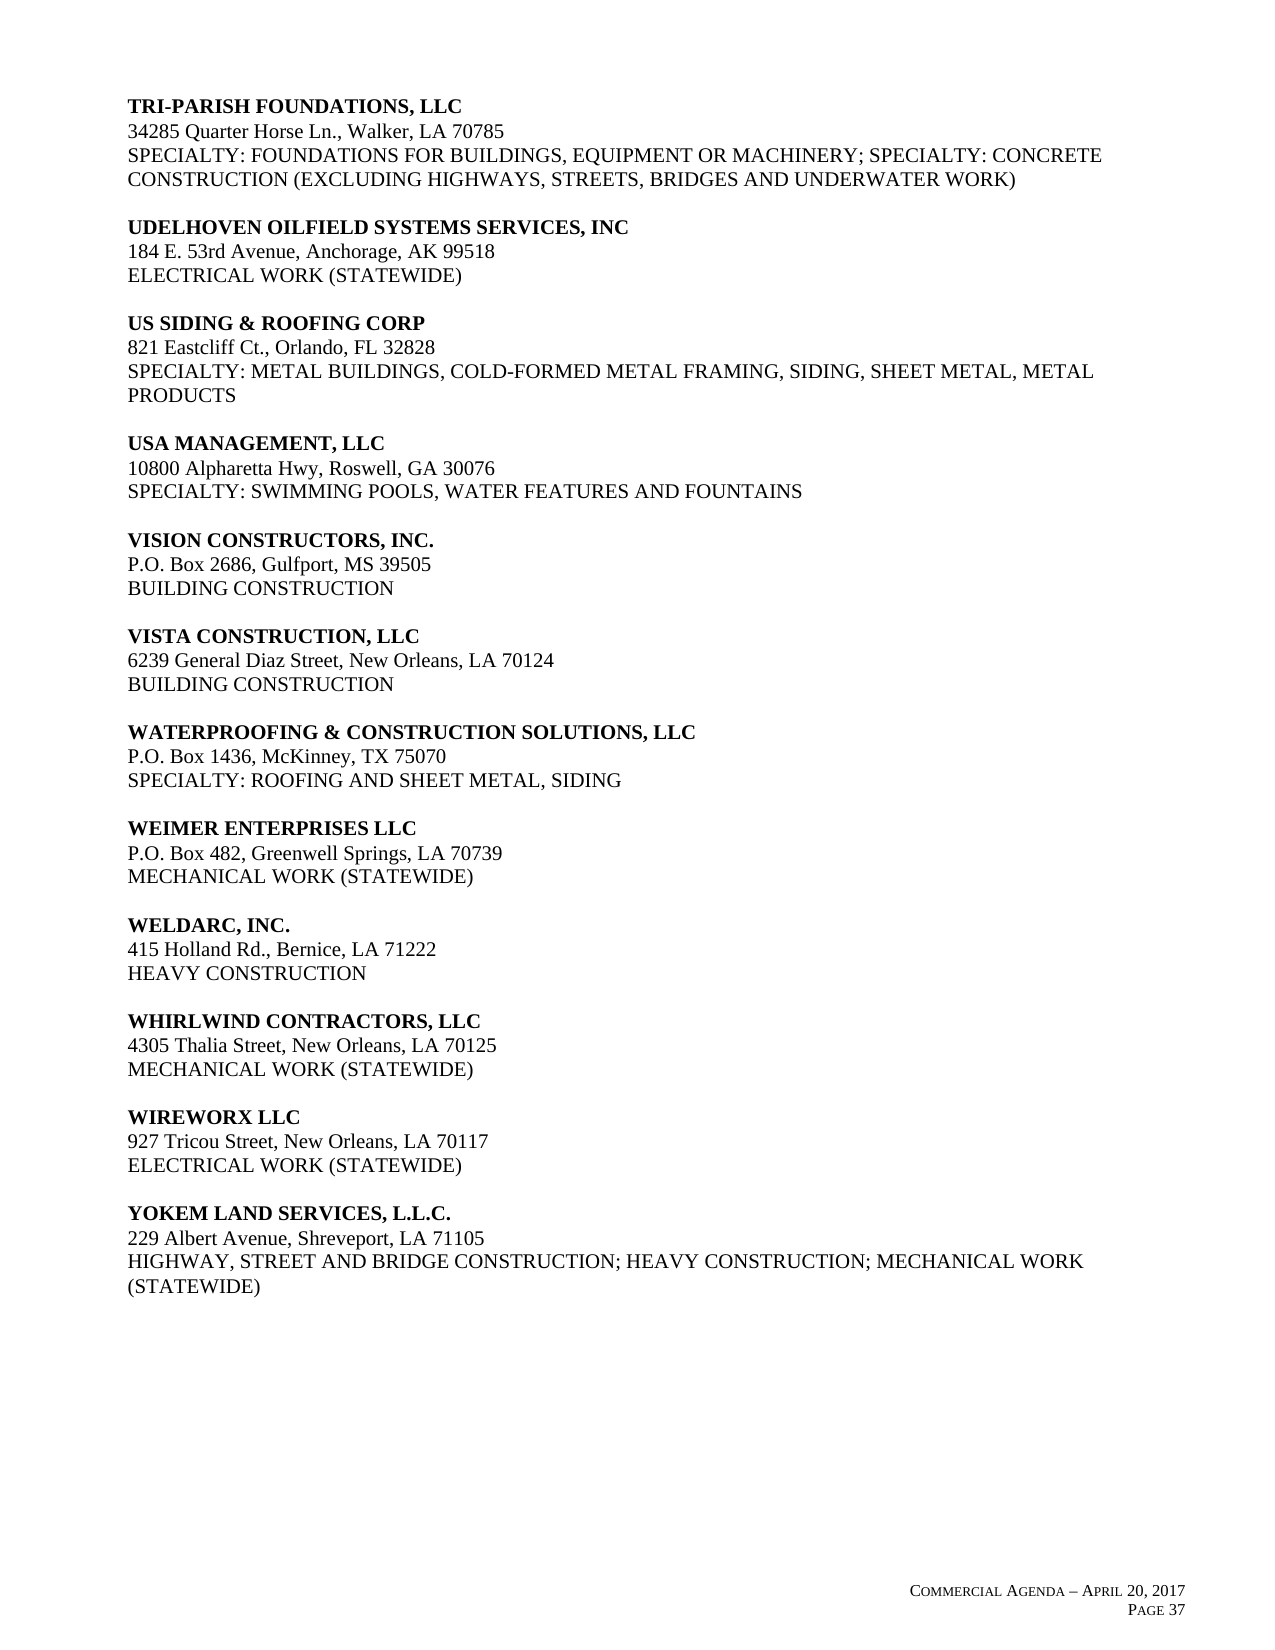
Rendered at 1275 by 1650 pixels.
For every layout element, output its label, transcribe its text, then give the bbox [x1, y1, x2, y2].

text USA MANAGEMENT, LLC [127, 431, 1185, 455]
text 415 Holland Rd., Bernice, LA 71222 [127, 937, 1185, 961]
text MECHANICAL WORK (STATEWIDE) [127, 1057, 1185, 1081]
text WIREWORX LLC [127, 1105, 1185, 1129]
text MECHANICAL WORK (STATEWIDE) [127, 864, 1185, 888]
text 184 E. 53rd Avenue, Anchorage, AK 99518 [127, 239, 1185, 263]
text 10800 Alpharetta Hwy, Roswell, GA 30076 [127, 455, 1185, 479]
text SPECIALTY: METAL BUILDINGS, COLD-FORMED METAL FRAMING, SIDING, SHEET METAL, METAL PRODUCTS [127, 359, 1185, 407]
text P.O. Box 482, Greenwell Springs, LA 70739 [127, 840, 1185, 864]
text VISTA CONSTRUCTION, LLC [127, 624, 1185, 648]
text US SIDING & ROOFING CORP [127, 311, 1185, 335]
text WELDARC, INC. [127, 913, 1185, 937]
text BUILDING CONSTRUCTION [127, 672, 1185, 696]
text P.O. Box 2686, Gulfport, MS 39505 [127, 552, 1185, 576]
text 927 Tricou Street, New Orleans, LA 70117 [127, 1129, 1185, 1153]
text 4305 Thalia Street, New Orleans, LA 70125 [127, 1033, 1185, 1057]
text WEIMER ENTERPRISES LLC [127, 816, 1185, 840]
text WHIRLWIND CONTRACTORS, LLC [127, 1009, 1185, 1033]
text 229 Albert Avenue, Shreveport, LA 71105 [127, 1225, 1185, 1249]
text UDELHOVEN OILFIELD SYSTEMS SERVICES, INC [127, 215, 1185, 239]
text WATERPROOFING & CONSTRUCTION SOLUTIONS, LLC [127, 720, 1185, 744]
text HIGHWAY, STREET AND BRIDGE CONSTRUCTION; HEAVY CONSTRUCTION; MECHANICAL WORK (STATEWIDE) [127, 1249, 1185, 1298]
text 821 Eastcliff Ct., Orlando, FL 32828 [127, 335, 1185, 359]
text 34285 Quarter Horse Ln., Walker, LA 70785 [127, 118, 1185, 143]
text TRI-PARISH FOUNDATIONS, LLC [127, 94, 1185, 118]
text HEAVY CONSTRUCTION [127, 961, 1185, 985]
text SPECIALTY: FOUNDATIONS FOR BUILDINGS, EQUIPMENT OR MACHINERY; SPECIALTY: CONCRETE CONSTRUCTION (EXCLUDING HIGHWAYS, STREETS, BRIDGES AND UNDERWATER WORK) [127, 143, 1185, 191]
text ELECTRICAL WORK (STATEWIDE) [127, 1153, 1185, 1177]
text SPECIALTY: ROOFING AND SHEET METAL, SIDING [127, 768, 1185, 792]
text VISION CONSTRUCTORS, INC. [127, 528, 1185, 552]
text 6239 General Diaz Street, New Orleans, LA 70124 [127, 648, 1185, 672]
text SPECIALTY: SWIMMING POOLS, WATER FEATURES AND FOUNTAINS [127, 479, 1185, 503]
text BUILDING CONSTRUCTION [127, 576, 1185, 600]
text P.O. Box 1436, McKinney, TX 75070 [127, 744, 1185, 768]
text YOKEM LAND SERVICES, L.L.C. [127, 1201, 1185, 1225]
text ELECTRICAL WORK (STATEWIDE) [127, 263, 1185, 287]
